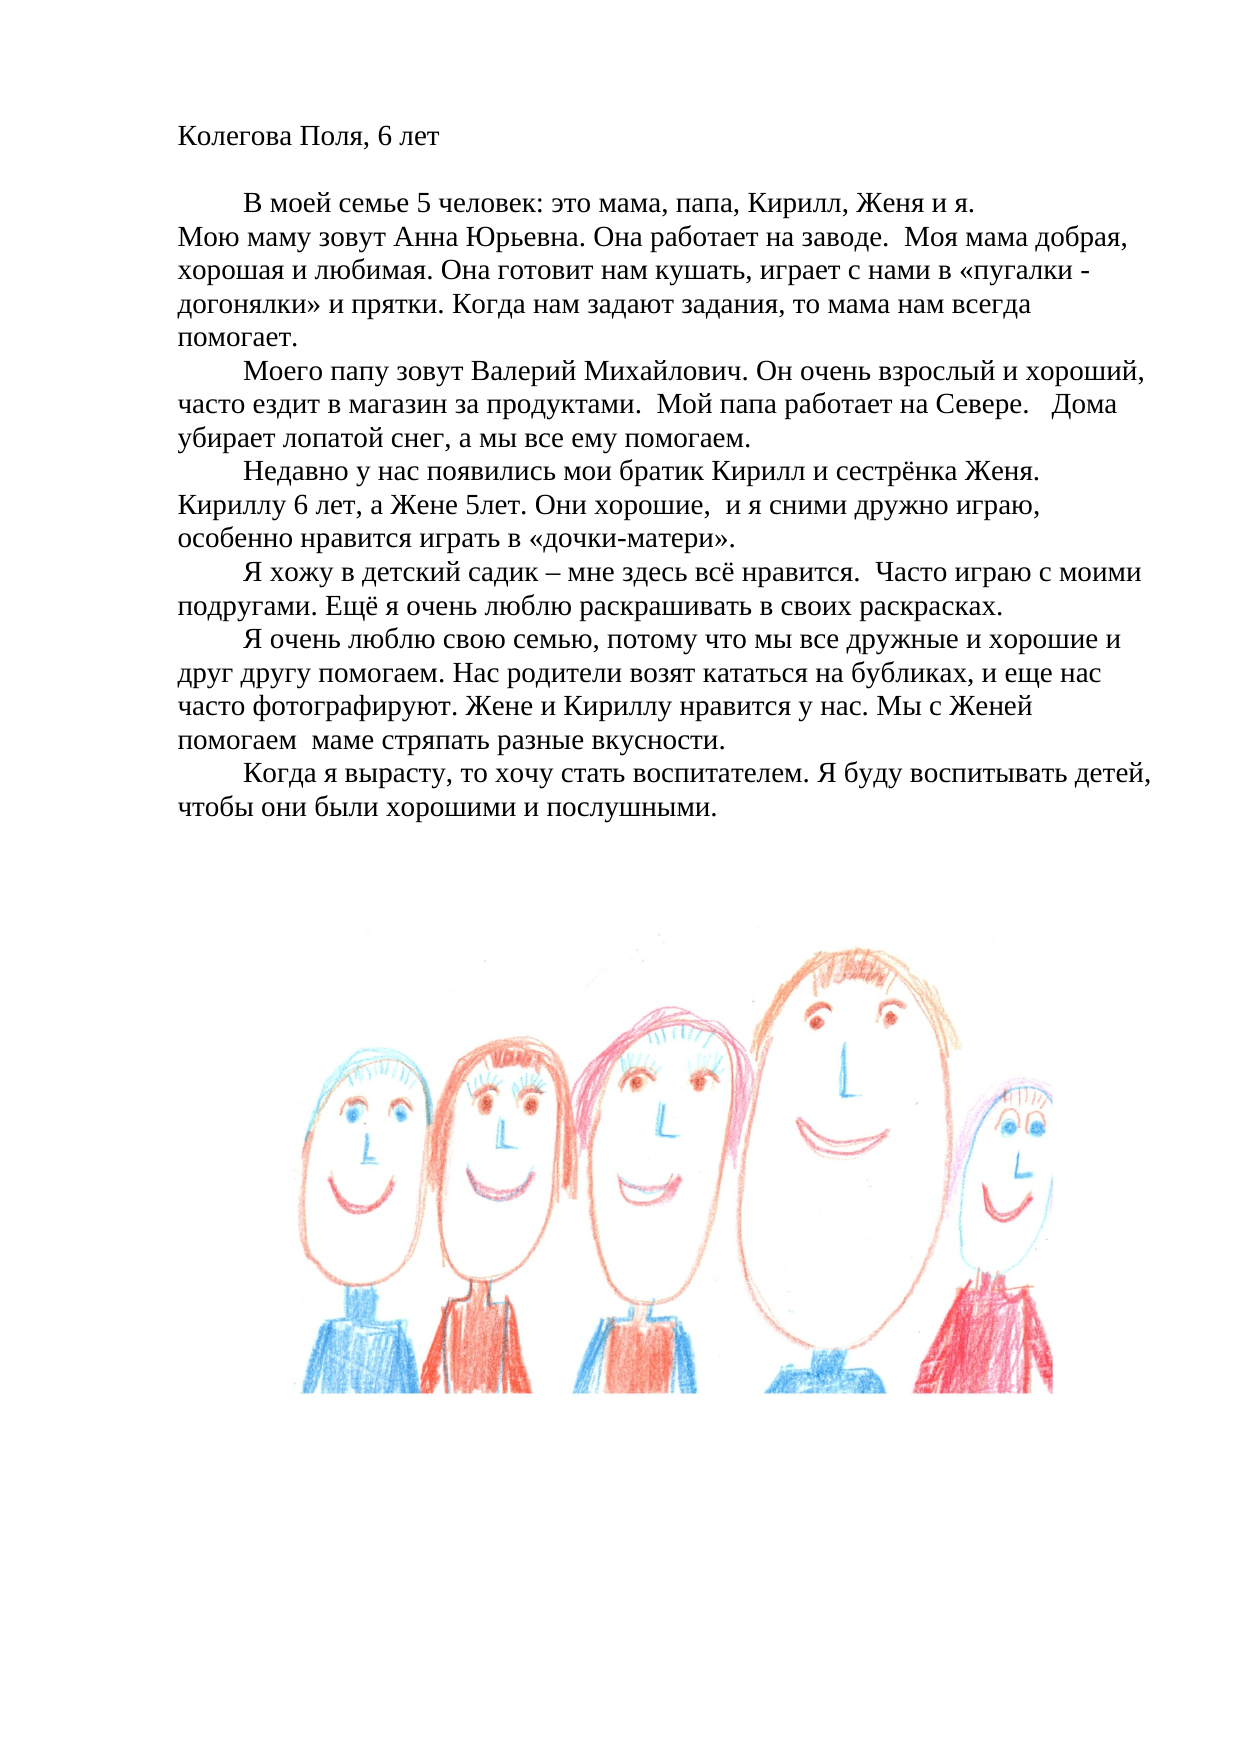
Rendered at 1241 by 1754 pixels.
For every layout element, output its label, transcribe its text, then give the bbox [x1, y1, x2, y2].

text Когда я вырасту, то хочу стать воспитателем. Я буду воспитывать детей, чтобы они были хорошими и послушными. [177, 755, 1152, 822]
text Моего папу зовут Валерий Михайлович. Он очень взрослый и хороший, часто ездит в магазин за продуктами. Мой папа работает на Севере. Дома убирает лопатой снег, а мы все ему помогаем. [177, 353, 1152, 453]
text Колегова Поля, 6 лет [177, 118, 1152, 152]
text Я очень люблю свою семью, потому что мы все дружные и хорошие и друг другу помогаем. Нас родители возят кататься на бубликах, и еще нас часто фотографируют. Жене и Кириллу нравится у нас. Мы с Женей помогаем маме стряпать разные вкусности. [177, 621, 1152, 755]
text Я хожу в детский садик – мне здесь всё нравится. Часто играю с моими подругами. Ещё я очень люблю раскрашивать в своих раскрасках. [177, 554, 1152, 621]
text Недавно у нас появились мои братик Кирилл и сестрёнка Женя. Кириллу 6 лет, а Жене 5лет. Они хорошие, и я сними дружно играю, особенно нравится играть в «дочки-матери». [177, 453, 1152, 554]
picture [274, 923, 1055, 1397]
text В моей семье 5 человек: это мама, папа, Кирилл, Женя и я. [177, 185, 1152, 219]
text Мою маму зовут Анна Юрьевна. Она работает на заводе. Моя мама добрая, хорошая и любимая. Она готовит нам кушать, играет с нами в «пугалки - догонялки» и прятки. Когда нам задают задания, то мама нам всегда помогает. [177, 219, 1152, 353]
